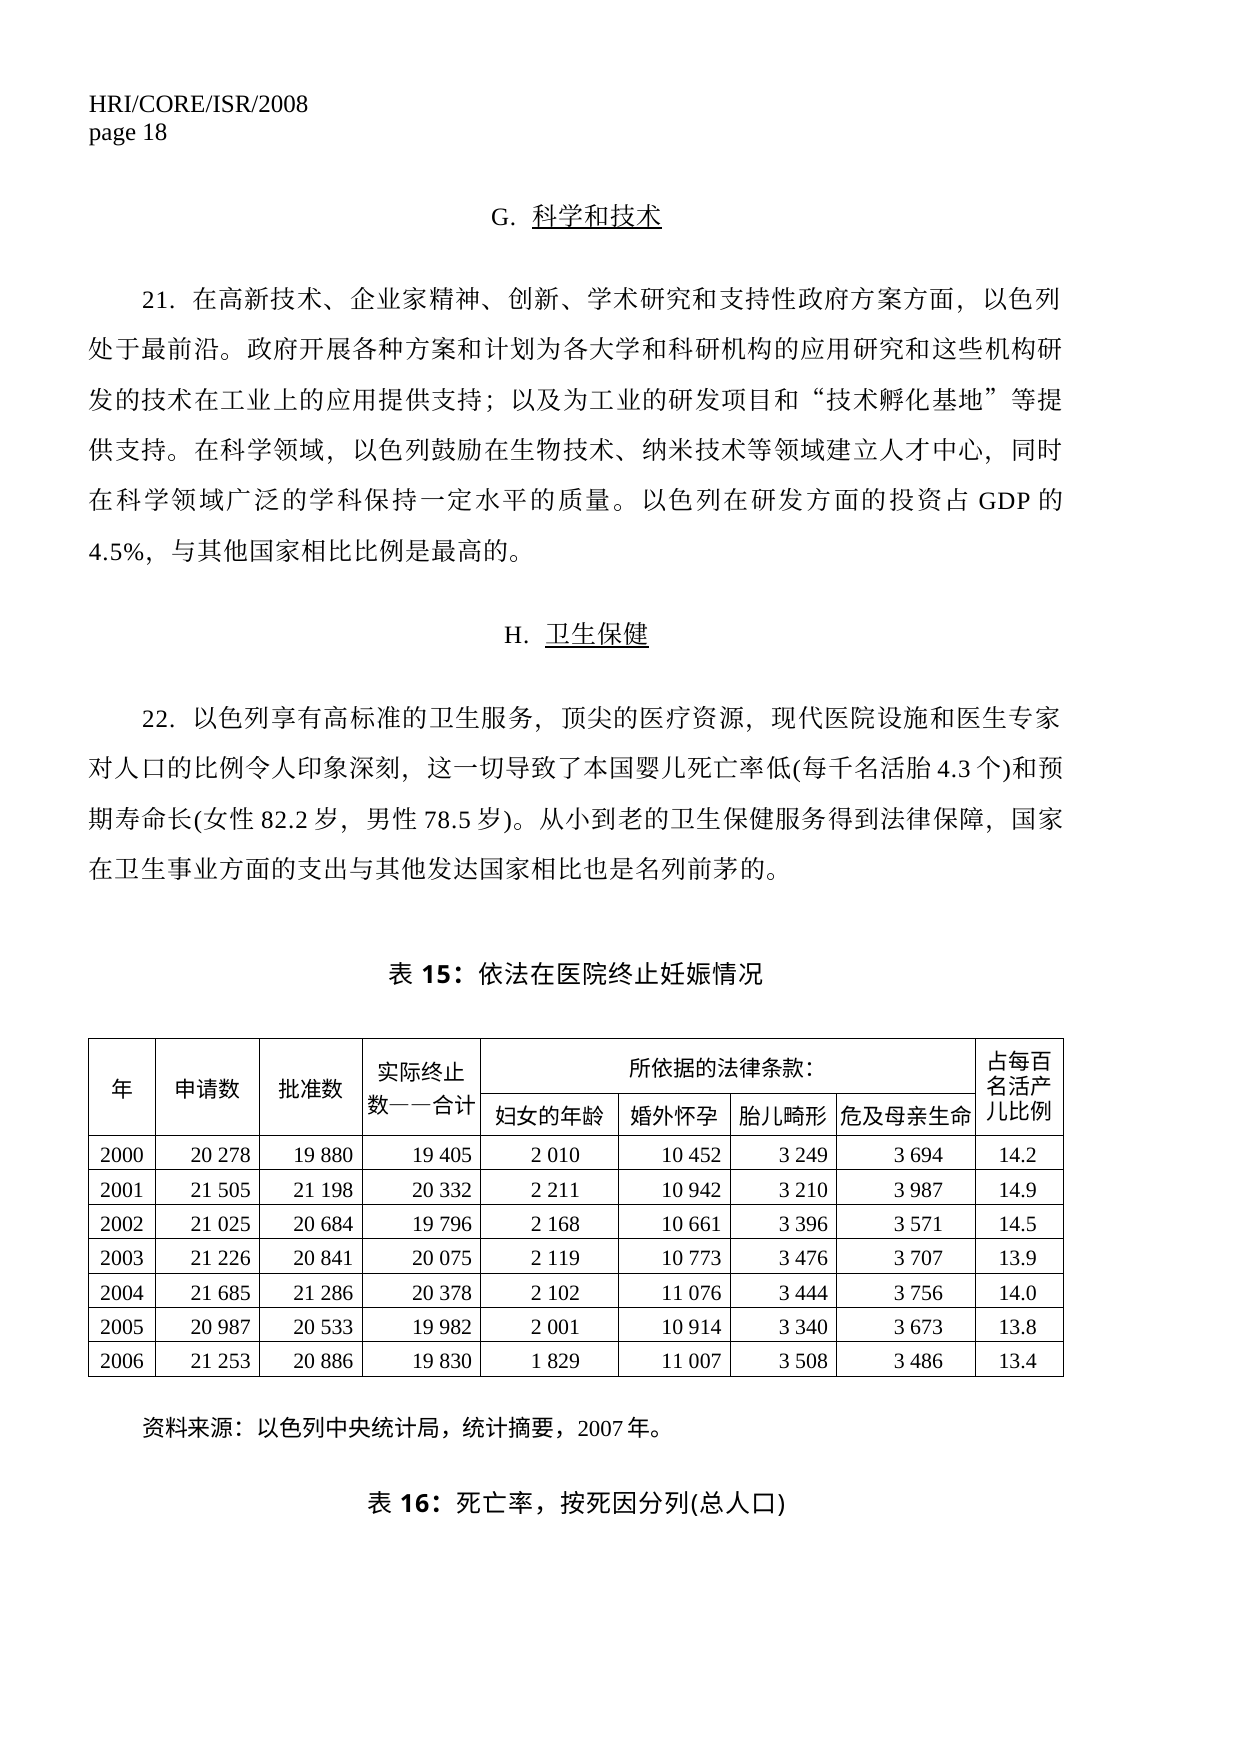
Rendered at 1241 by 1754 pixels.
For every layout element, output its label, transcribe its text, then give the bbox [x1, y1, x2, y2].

subtitle H. 卫生保健 [89, 615, 1063, 651]
table_cell 3 508 [731, 1342, 836, 1376]
table_cell 婚外怀孕 [619, 1094, 730, 1135]
table_header 批准数 [260, 1039, 362, 1135]
table_cell 14.0 [976, 1274, 1063, 1307]
table_cell 2000 [89, 1136, 155, 1169]
table_cell 2006 [89, 1342, 155, 1376]
table_cell 2003 [89, 1239, 155, 1272]
table_cell 14.2 [976, 1136, 1063, 1169]
table_cell 1 829 [481, 1342, 618, 1376]
table_cell 20 684 [260, 1205, 362, 1238]
table_cell 19 880 [260, 1136, 362, 1169]
table_cell 胎儿畸形 [731, 1094, 836, 1135]
table_cell 3 476 [731, 1239, 836, 1272]
table_header 所依据的法律条款： [481, 1039, 975, 1093]
table_cell 3 694 [837, 1136, 975, 1169]
table_cell 10 452 [619, 1136, 730, 1169]
text 21. 在高新技术、企业家精神、创新、学术研究和支持性政府方案方面，以色列处于最前沿。政府开展各种方案和计划为各大学和科研机构的应用研究和这些机构研发的技术在工业上的应用提供支持；以及为工业的研发项目和“技术孵化基地”等提供支持。在科学领域，以色列鼓励在生物技术、纳米技术等领域建立人才中心，同时在科学领域广泛的学科保持一定水平的质量。以色列在研发方面的投资占GDP的4.5%，与其他国家相比比例是最高的。 [89, 280, 1063, 567]
table_cell 3 210 [731, 1170, 836, 1204]
table_cell 21 505 [156, 1170, 259, 1204]
table_cell 13.8 [976, 1308, 1063, 1341]
text 资料来源：以色列中央统计局，统计摘要，2007年。 [89, 1410, 1063, 1443]
table_cell 2004 [89, 1274, 155, 1307]
table_cell 10 914 [619, 1308, 730, 1341]
table_cell 2 001 [481, 1308, 618, 1341]
table_cell 20 533 [260, 1308, 362, 1341]
table_header 申请数 [156, 1039, 259, 1135]
table_cell 2 102 [481, 1274, 618, 1307]
table_cell 3 707 [837, 1239, 975, 1272]
table_cell 21 198 [260, 1170, 362, 1204]
table_cell 19 796 [363, 1205, 480, 1238]
table_cell 3 249 [731, 1136, 836, 1169]
table_cell 20 075 [363, 1239, 480, 1272]
table_cell 10 942 [619, 1170, 730, 1204]
table_cell 妇女的年龄 [481, 1094, 618, 1135]
table_cell 13.9 [976, 1239, 1063, 1272]
table_cell 20 278 [156, 1136, 259, 1169]
table_cell 危及母亲生命 [837, 1094, 975, 1135]
table_cell 10 661 [619, 1205, 730, 1238]
table_cell 3 340 [731, 1308, 836, 1341]
table_cell 13.4 [976, 1342, 1063, 1376]
table_cell 14.9 [976, 1170, 1063, 1204]
table_cell 21 286 [260, 1274, 362, 1307]
table_cell 19 405 [363, 1136, 480, 1169]
table_cell 21 685 [156, 1274, 259, 1307]
table_cell 3 756 [837, 1274, 975, 1307]
table_cell 21 226 [156, 1239, 259, 1272]
table_header 实际终止数――合计 [363, 1039, 480, 1135]
table_header 占每百名活产儿比例 [976, 1039, 1063, 1135]
table_cell 10 773 [619, 1239, 730, 1272]
table_cell 20 378 [363, 1274, 480, 1307]
table_cell 3 444 [731, 1274, 836, 1307]
table_cell 19 830 [363, 1342, 480, 1376]
subtitle G. 科学和技术 [89, 196, 1063, 232]
table_cell 3 486 [837, 1342, 975, 1376]
table_cell 21 025 [156, 1205, 259, 1238]
table_cell 2 168 [481, 1205, 618, 1238]
table_cell 2001 [89, 1170, 155, 1204]
table_cell 20 987 [156, 1308, 259, 1341]
table_cell 2002 [89, 1205, 155, 1238]
table_cell 2005 [89, 1308, 155, 1341]
table_header 年 [89, 1039, 155, 1135]
table_cell 20 332 [363, 1170, 480, 1204]
table_cell 11 007 [619, 1342, 730, 1376]
table_cell 20 841 [260, 1239, 362, 1272]
table_cell 2 119 [481, 1239, 618, 1272]
table_cell 21 253 [156, 1342, 259, 1376]
table_cell 14.5 [976, 1205, 1063, 1238]
table_cell 3 987 [837, 1170, 975, 1204]
table_cell 2 211 [481, 1170, 618, 1204]
table_cell 11 076 [619, 1274, 730, 1307]
subtitle 表 15：依法在医院终止妊娠情况 [89, 954, 1063, 990]
subtitle 表 16：死亡率，按死因分列(总人口) [89, 1483, 1063, 1519]
table_cell 3 673 [837, 1308, 975, 1341]
text 22. 以色列享有高标准的卫生服务，顶尖的医疗资源，现代医院设施和医生专家对人口的比例令人印象深刻，这一切导致了本国婴儿死亡率低(每千名活胎4.3个)和预期寿命长(女性82.2岁，男性78.5岁)。从小到老的卫生保健服务得到法律保障，国家在卫生事业方面的支出与其他发达国家相比也是名列前茅的。 [89, 699, 1063, 886]
table_cell 3 571 [837, 1205, 975, 1238]
table_cell 19 982 [363, 1308, 480, 1341]
table_cell 3 396 [731, 1205, 836, 1238]
table_cell 20 886 [260, 1342, 362, 1376]
table_cell 2 010 [481, 1136, 618, 1169]
